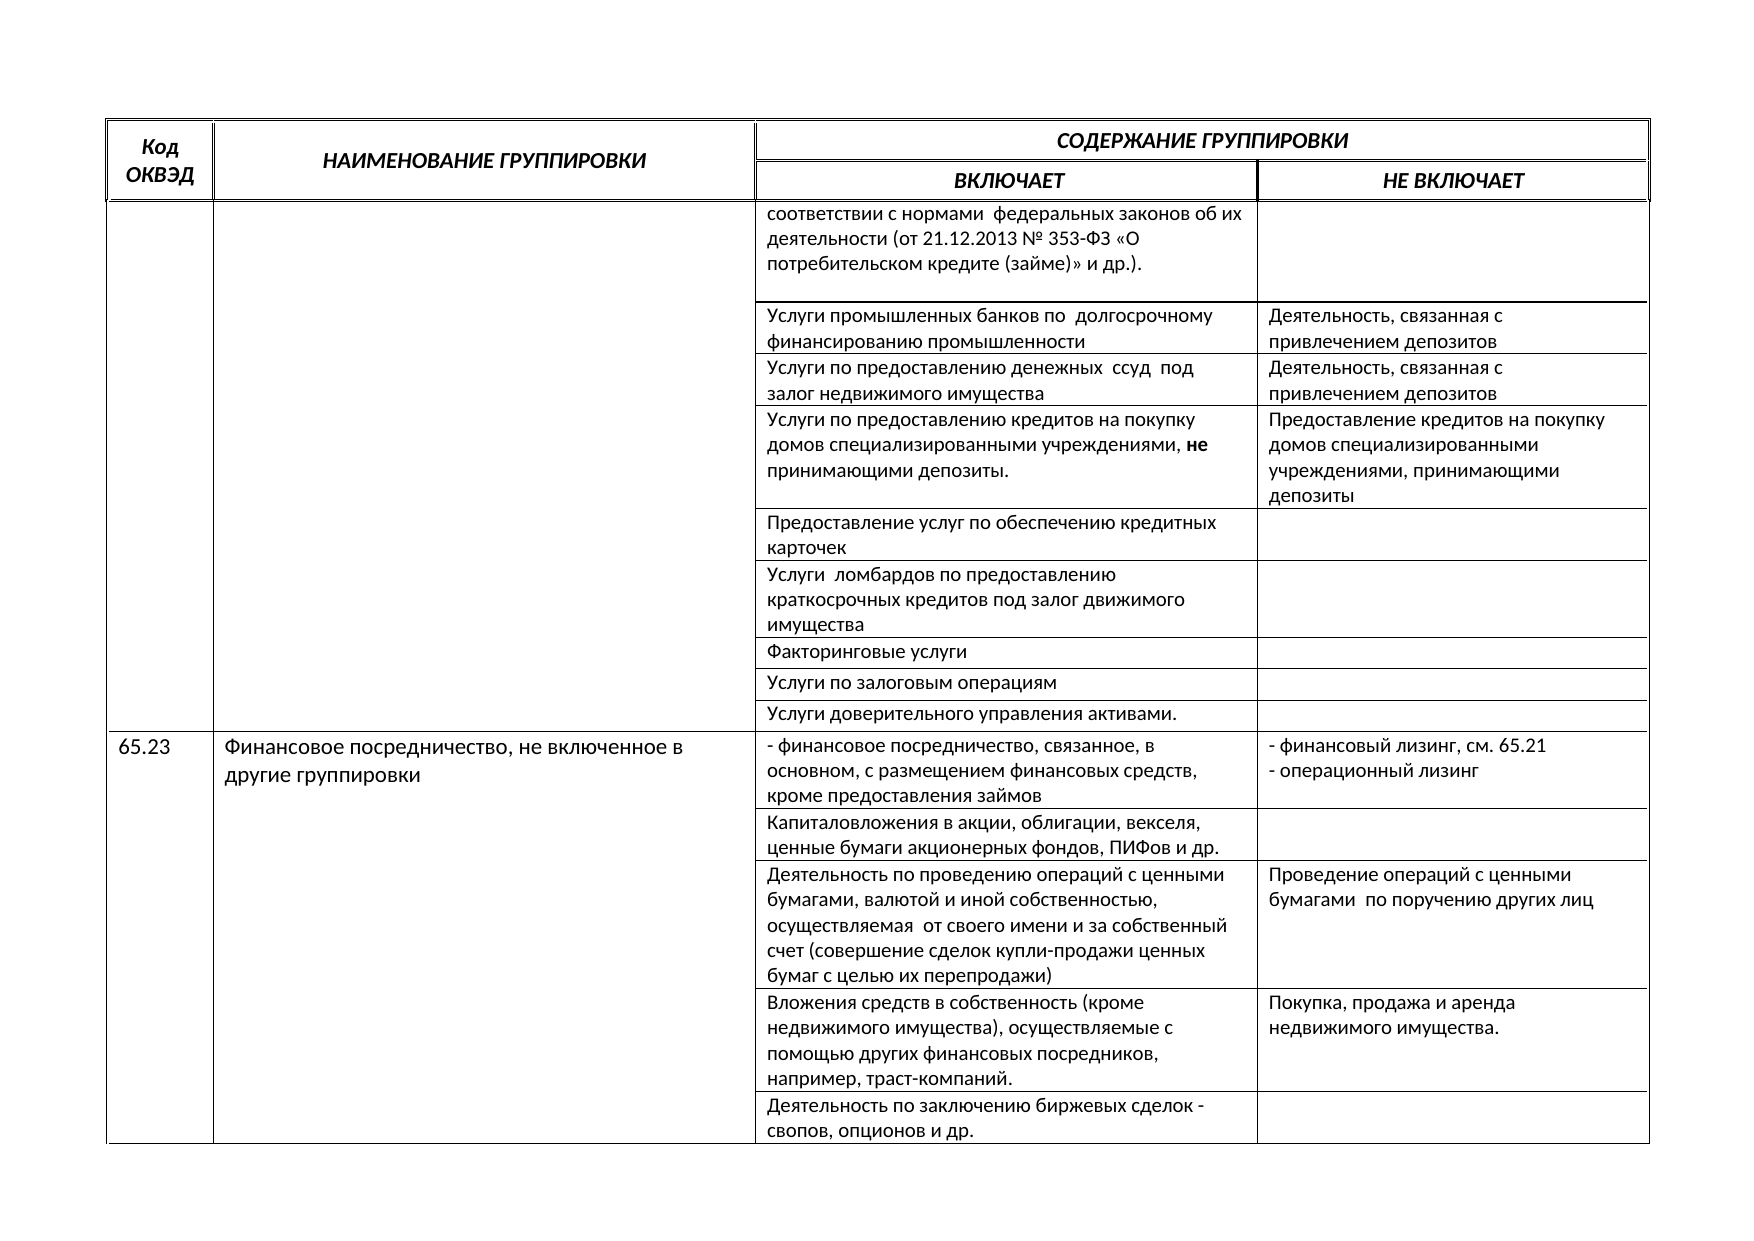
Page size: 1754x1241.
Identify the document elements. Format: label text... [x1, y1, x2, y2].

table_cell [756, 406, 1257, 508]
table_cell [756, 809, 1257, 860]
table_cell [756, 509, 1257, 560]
table_cell НЕ ВКЛЮЧАЕТ [1259, 159, 1648, 199]
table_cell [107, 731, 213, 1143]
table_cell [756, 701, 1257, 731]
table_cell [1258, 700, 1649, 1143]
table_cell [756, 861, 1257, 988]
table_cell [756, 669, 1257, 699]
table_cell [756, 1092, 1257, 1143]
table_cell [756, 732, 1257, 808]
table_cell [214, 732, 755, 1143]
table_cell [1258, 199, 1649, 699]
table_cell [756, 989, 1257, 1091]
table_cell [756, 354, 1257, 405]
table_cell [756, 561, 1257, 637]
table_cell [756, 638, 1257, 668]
table_cell ВКЛЮЧАЕТ [757, 162, 1256, 199]
table_header Код ОКВЭД [108, 121, 213, 199]
table_header НАИМЕНОВАНИЕ ГРУППИРОВКИ [213, 119, 756, 199]
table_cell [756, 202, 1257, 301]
table_header СОДЕРЖАНИЕ ГРУППИРОВКИ [756, 121, 1648, 158]
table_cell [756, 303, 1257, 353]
